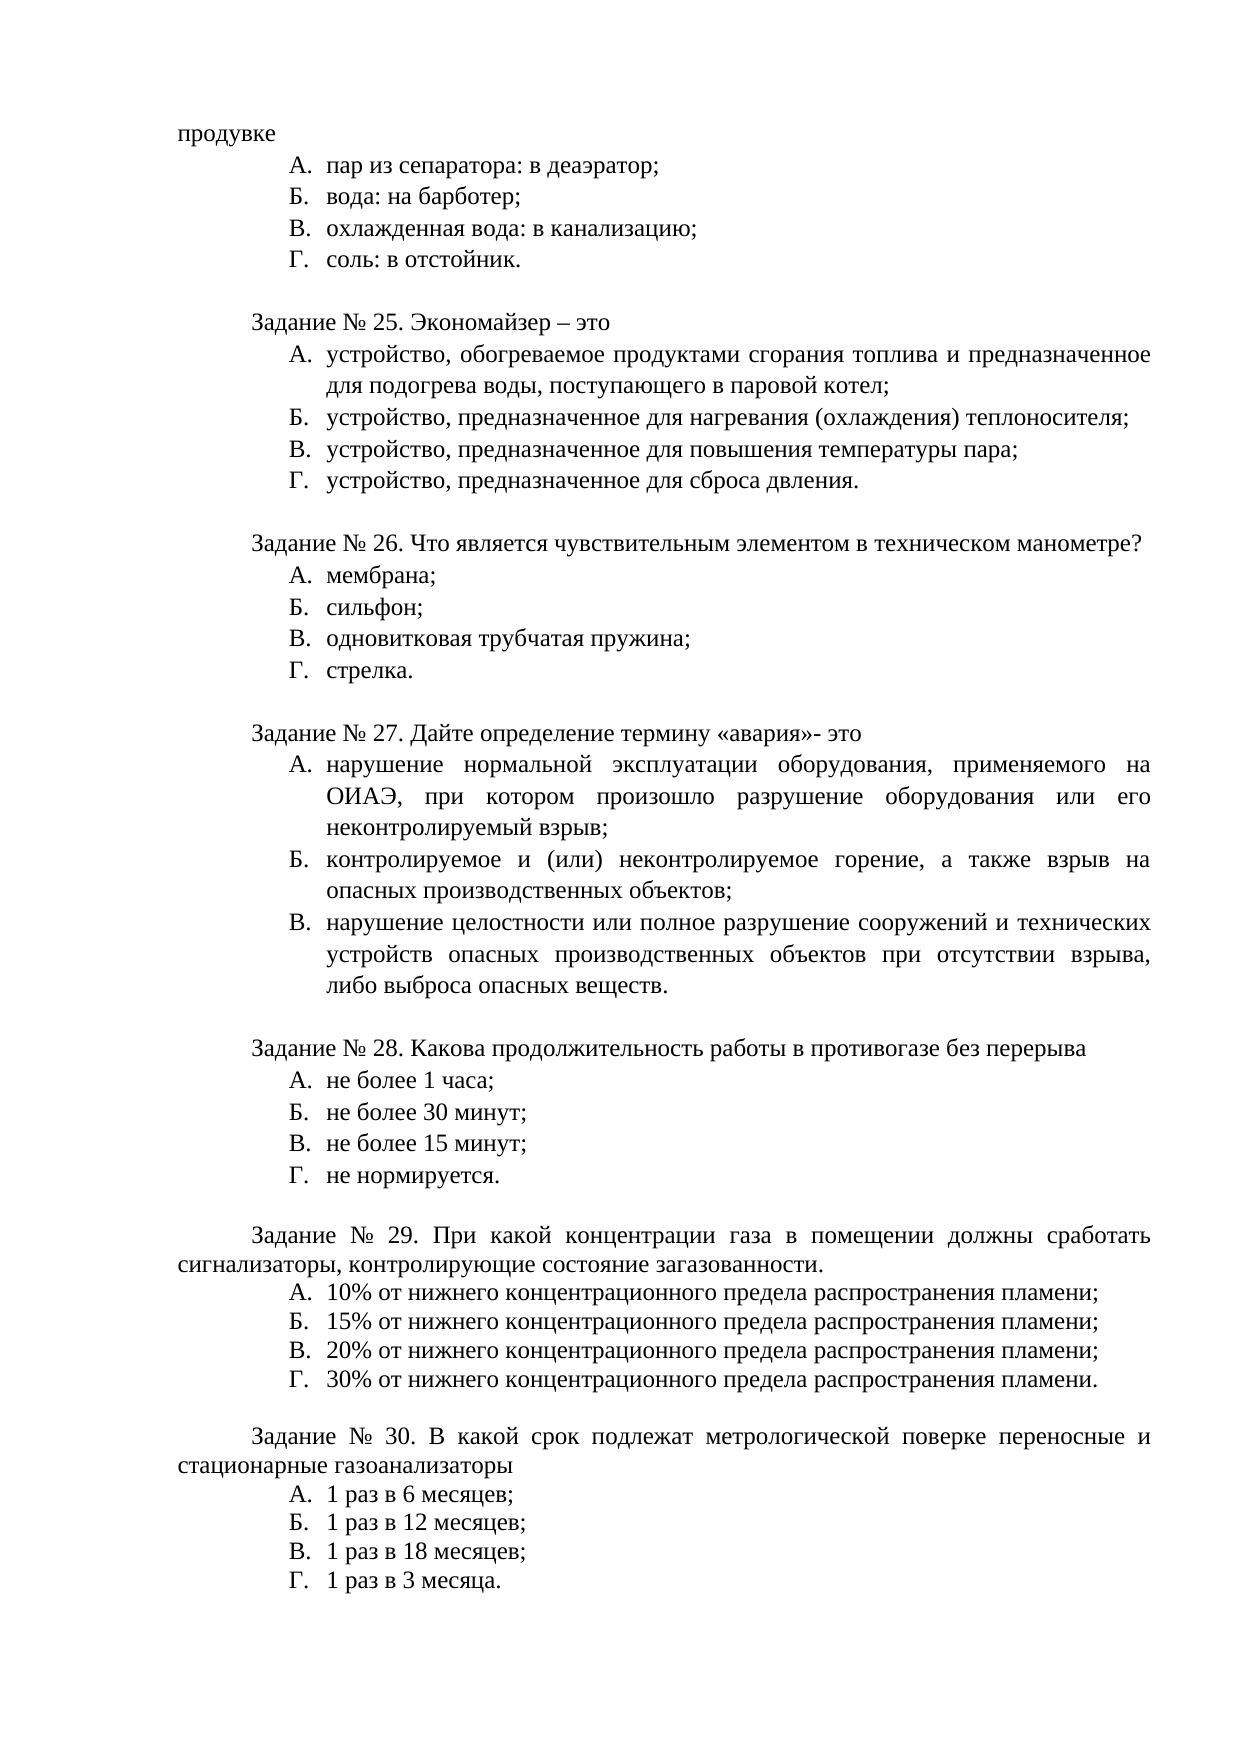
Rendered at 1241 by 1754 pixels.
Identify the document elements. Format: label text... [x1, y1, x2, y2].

list контролируемое и (или) неконтролируемое горение, а также взрыв на опасных производственных объектов; [288, 844, 1152, 904]
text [177, 118, 1152, 147]
list 10% от нижнего концентрационного предела распространения пламени; [288, 1277, 1152, 1306]
list не более 30 минут; [288, 1097, 1152, 1125]
list соль: в отстойник. [288, 244, 1152, 273]
list 30% от нижнего концентрационного предела распространения пламени. [288, 1364, 1152, 1392]
list охлажденная вода: в канализацию; [288, 213, 1152, 242]
list нарушение нормальной эксплуатации оборудования, применяемого на ОИАЭ, при котором произошло разрушение оборудования или его неконтролируемый взрыв; [288, 749, 1152, 841]
text Задание № 27. Дайте определение термину «авария»- это [177, 718, 1152, 747]
list устройство, предназначенное для сброса двления. [288, 465, 1152, 494]
list 15% от нижнего концентрационного предела распространения пламени; [288, 1306, 1152, 1335]
list не более 15 минут; [288, 1128, 1152, 1157]
text Задание № 25. Экономайзер – это [177, 307, 1152, 336]
list мембрана; [288, 560, 1152, 589]
list стрелка. [288, 655, 1152, 683]
text Задание № 28. Какова продолжительность работы в противогазе без перерыва [177, 1033, 1152, 1062]
list 1 раз в 12 месяцев; [288, 1507, 1152, 1536]
list не более 1 часа; [288, 1065, 1152, 1094]
list одновитковая трубчатая пружина; [288, 623, 1152, 652]
text Задание № 30. В какой срок подлежат метрологической поверке переносные и стационарные газоанализаторы [177, 1421, 1152, 1479]
list устройство, предназначенное для нагревания (охлаждения) теплоносителя; [288, 402, 1152, 431]
list 1 раз в 18 месяцев; [288, 1536, 1152, 1565]
list устройство, обогреваемое продуктами сгорания топлива и предназначенное для подогрева воды, поступающего в паровой котел; [288, 339, 1152, 399]
list 20% от нижнего концентрационного предела распространения пламени; [288, 1335, 1152, 1364]
list пар из сепаратора: в деаэратор; [288, 150, 1152, 178]
list устройство, предназначенное для повышения температуры пара; [288, 434, 1152, 462]
list вода: на барботер; [288, 181, 1152, 210]
list 1 раз в 6 месяцев; [288, 1479, 1152, 1507]
list сильфон; [288, 592, 1152, 620]
list 1 раз в 3 месяца. [288, 1565, 1152, 1594]
list не нормируется. [288, 1160, 1152, 1188]
text Задание № 29. При какой концентрации газа в помещении должны сработать сигнализаторы, контролирующие состояние загазованности. [177, 1220, 1152, 1277]
text Задание № 26. Что является чувствительным элементом в техническом манометре? [177, 528, 1152, 557]
list нарушение целостности или полное разрушение сооружений и технических устройств опасных производственных объектов при отсутствии взрыва, либо выброса опасных веществ. [288, 907, 1152, 999]
